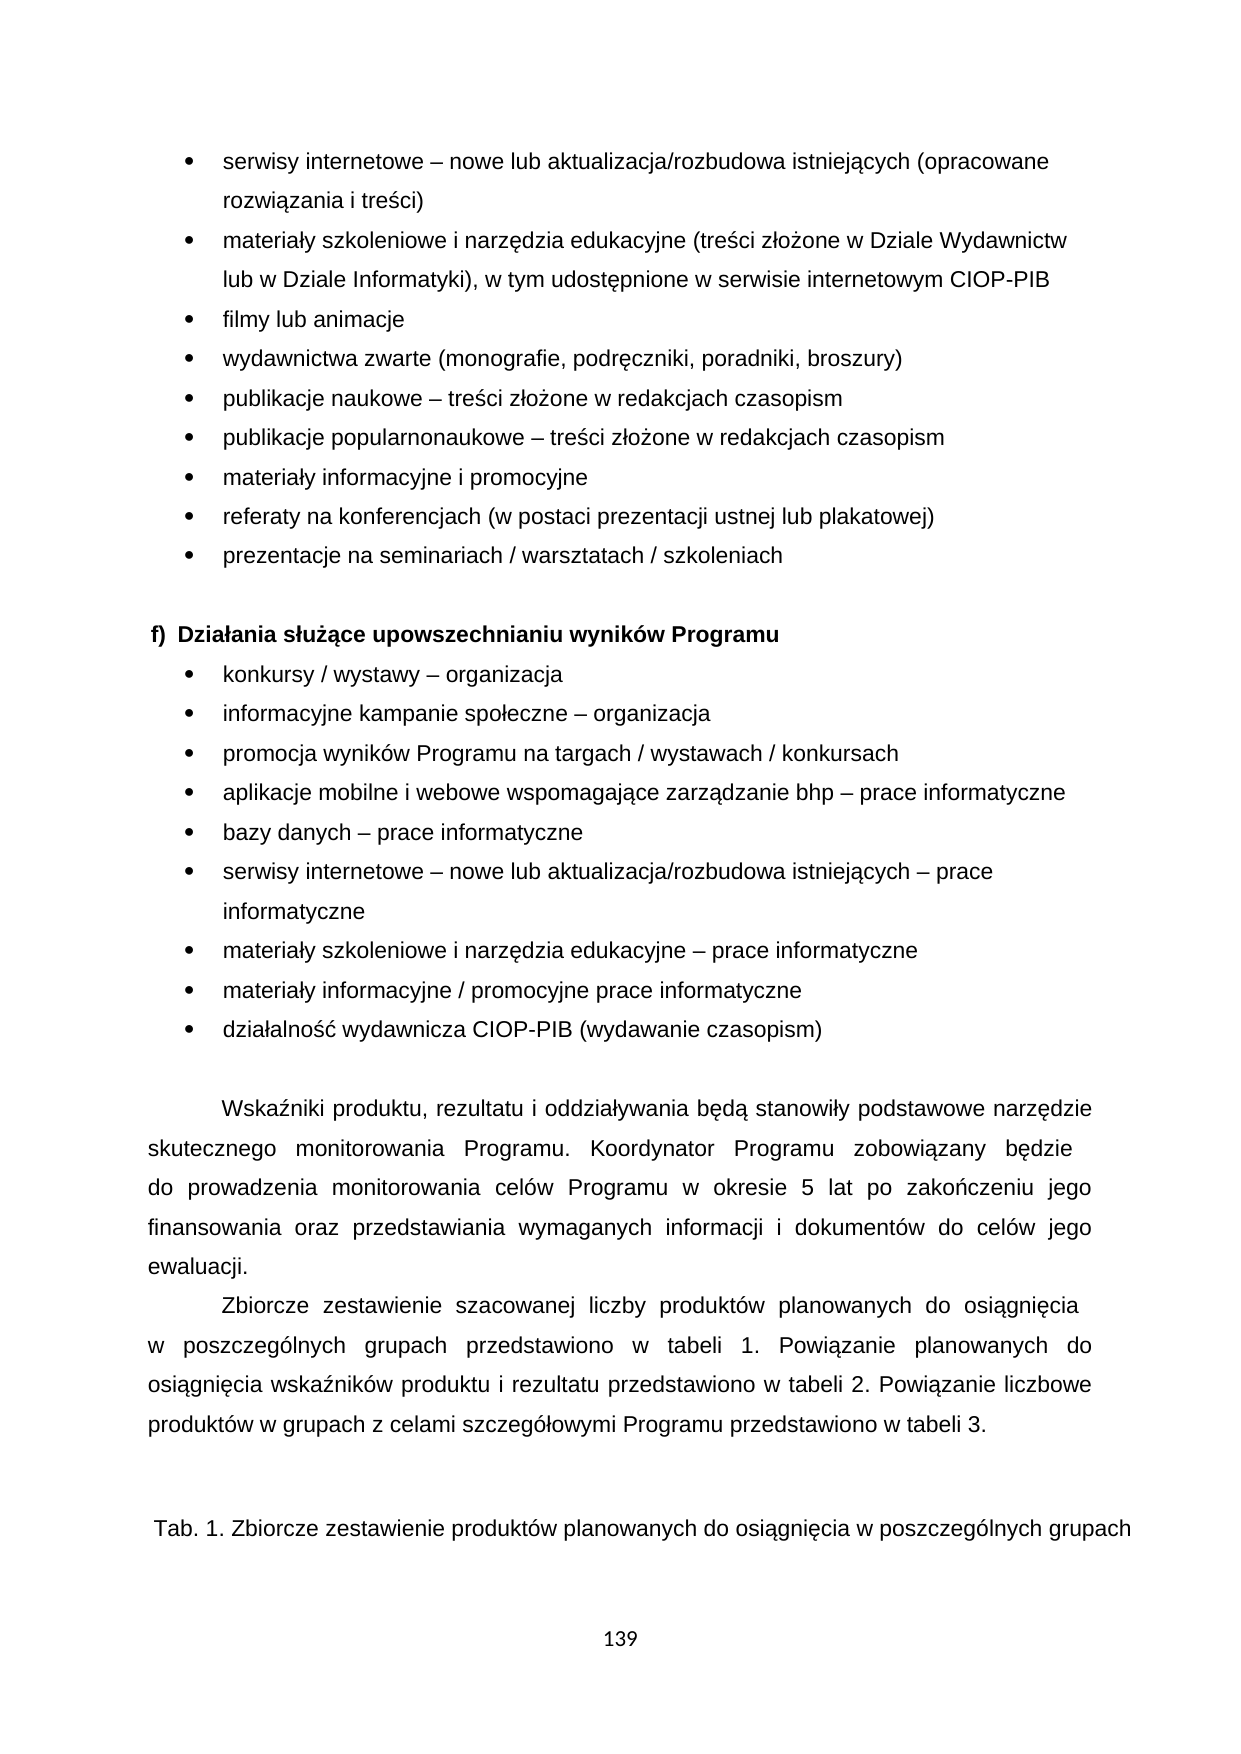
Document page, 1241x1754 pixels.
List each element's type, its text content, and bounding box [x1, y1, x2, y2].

list konkursy / wystawy – organizacja [185, 661, 1093, 687]
list materiały szkoleniowe i narzędzia edukacyjne (treści złożone w Dziale Wydawnictw lub w Dziale Informatyki), w tym udostępnione w serwisie internetowym CIOP-PIB [185, 227, 1093, 292]
list Działania służące upowszechnianiu wyników Programu [151, 621, 1093, 648]
list publikacje naukowe – treści złożone w redakcjach czasopism [185, 384, 1093, 411]
list serwisy internetowe – nowe lub aktualizacja/rozbudowa istniejących – prace informatyczne [185, 858, 1093, 924]
list prezentacje na seminariach / warsztatach / szkoleniach [185, 542, 1093, 569]
list serwisy internetowe – nowe lub aktualizacja/rozbudowa istniejących (opracowane rozwiązania i treści) [185, 148, 1093, 213]
list filmy lub animacje [185, 306, 1093, 332]
list publikacje popularnonaukowe – treści złożone w redakcjach czasopism [185, 424, 1093, 450]
list promocja wyników Programu na targach / wystawach / konkursach [185, 740, 1093, 766]
list wydawnictwa zwarte (monografie, podręczniki, poradniki, broszury) [185, 345, 1093, 371]
text Tab. 1. Zbiorcze zestawienie produktów planowanych do osiągnięcia w poszczególnych grupach [148, 1515, 1137, 1541]
list materiały informacyjne / promocyjne prace informatyczne [185, 977, 1093, 1003]
list referaty na konferencjach (w postaci prezentacji ustnej lub plakatowej) [185, 503, 1093, 529]
text Wskaźniki produktu, rezultatu i oddziaływania będą stanowiły podstawowe narzędzie skutecznego monitorowania Programu. Koordynator Programu zobowiązany będzie do prowadzenia monitorowania celów Programu w okresie 5 lat po zakończeniu jego finansowania oraz przedstawiania wymaganych informacji i dokumentów do celów jego ewaluacji. [148, 1095, 1093, 1279]
list materiały szkoleniowe i narzędzia edukacyjne – prace informatyczne [185, 937, 1093, 963]
list bazy danych – prace informatyczne [185, 819, 1093, 845]
list aplikacje mobilne i webowe wspomagające zarządzanie bhp – prace informatyczne [185, 779, 1093, 806]
list materiały informacyjne i promocyjne [185, 463, 1093, 490]
list działalność wydawnicza CIOP-PIB (wydawanie czasopism) [185, 1016, 1093, 1042]
text Zbiorcze zestawienie szacowanej liczby produktów planowanych do osiągnięcia w poszczególnych grupach przedstawiono w tabeli 1. Powiązanie planowanych do osiągnięcia wskaźników produktu i rezultatu przedstawiono w tabeli 2. Powiązanie liczbowe produktów w grupach z celami szczegółowymi Programu przedstawiono w tabeli 3. [148, 1292, 1093, 1437]
list informacyjne kampanie społeczne – organizacja [185, 700, 1093, 727]
